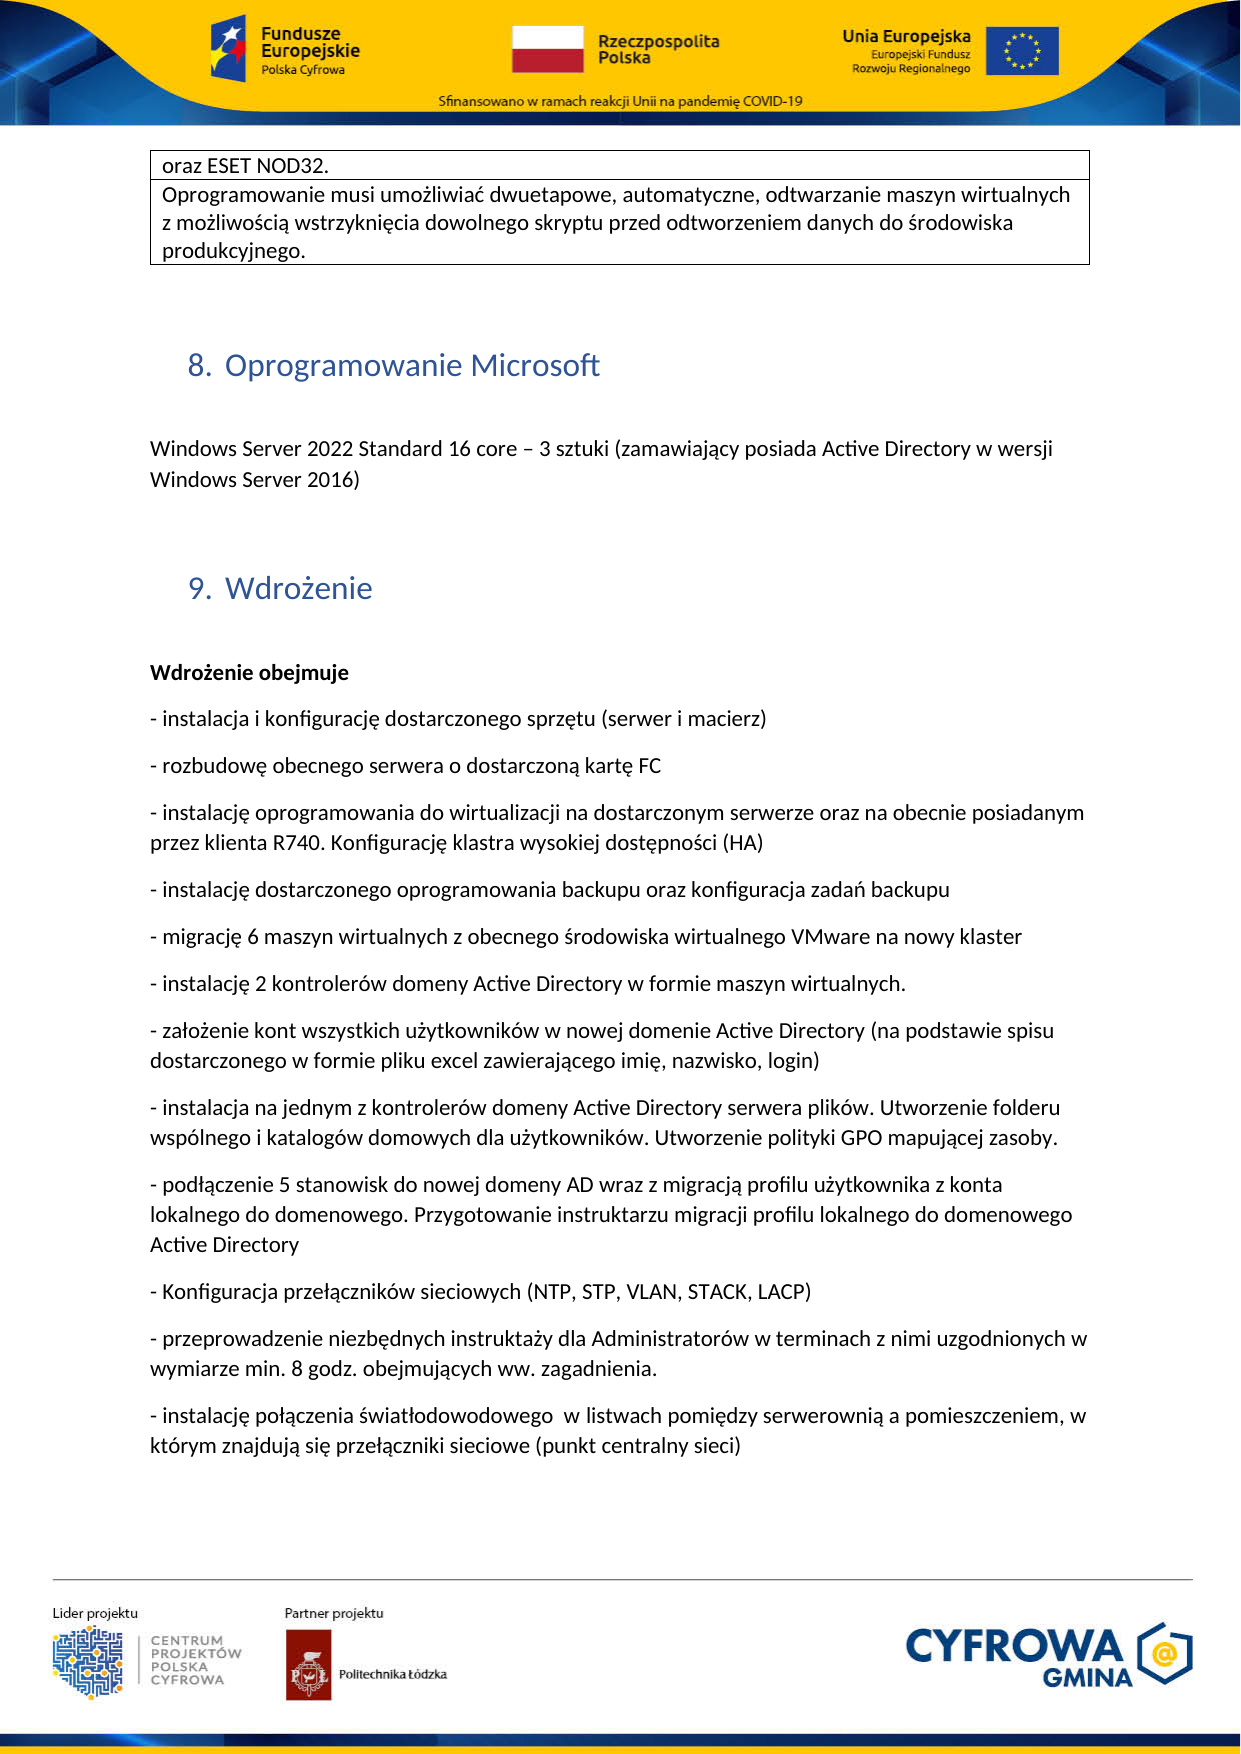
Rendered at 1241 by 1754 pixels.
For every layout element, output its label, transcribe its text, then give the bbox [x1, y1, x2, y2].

text - instalacja na jednym z kontrolerów domeny Active Directory serwera plików. Utworzenie folderu wspólnego i katalogów domowych dla użytkowników. Utworzenie polityki GPO mapującej zasoby. [150, 1093, 1090, 1151]
subtitle Oprogramowanie Microsoft [187, 344, 1090, 384]
text Wdrożenie obejmuje [150, 658, 1090, 686]
table_cell Oprogramowanie musi umożliwiać dwuetapowe, automatyczne, odtwarzanie maszyn wirtualnych z możliwością wstrzyknięcia dowolnego skryptu przed odtworzeniem danych do środowiska produkcyjnego. [151, 180, 1089, 264]
text - instalację dostarczonego oprogramowania backupu oraz konfiguracja zadań backupu [150, 875, 1090, 903]
text - instalację 2 kontrolerów domeny Active Directory w formie maszyn wirtualnych. [150, 969, 1090, 997]
text - instalację oprogramowania do wirtualizacji na dostarczonym serwerze oraz na obecnie posiadanym przez klienta R740. Konfigurację klastra wysokiej dostępności (HA) [150, 798, 1090, 856]
text - Konfiguracja przełączników sieciowych (NTP, STP, VLAN, STACK, LACP) [150, 1277, 1090, 1305]
text Windows Server 2022 Standard 16 core – 3 sztuki (zamawiający posiada Active Directory w wersji Windows Server 2016) [150, 434, 1090, 493]
text - podłączenie 5 stanowisk do nowej domeny AD wraz z migracją profilu użytkownika z konta lokalnego do domenowego. Przygotowanie instruktarzu migracji profilu lokalnego do domenowego Active Directory [150, 1170, 1090, 1258]
subtitle Wdrożenie [187, 567, 1090, 607]
text - instalacja i konfigurację dostarczonego sprzętu (serwer i macierz) [150, 704, 1090, 732]
text - rozbudowę obecnego serwera o dostarczoną kartę FC [150, 751, 1090, 779]
text - instalację połączenia światłodowodowego w listwach pomiędzy serwerownią a pomieszczeniem, w którym znajdują się przełączniki sieciowe (punkt centralny sieci) [150, 1401, 1090, 1459]
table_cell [151, 151, 1089, 179]
text - przeprowadzenie niezbędnych instruktaży dla Administratorów w terminach z nimi uzgodnionych w wymiarze min. 8 godz. obejmujących ww. zagadnienia. [150, 1324, 1090, 1382]
picture [0, 0, 1241, 1754]
text - migrację 6 maszyn wirtualnych z obecnego środowiska wirtualnego VMware na nowy klaster [150, 922, 1090, 950]
text - założenie kont wszystkich użytkowników w nowej domenie Active Directory (na podstawie spisu dostarczonego w formie pliku excel zawierającego imię, nazwisko, login) [150, 1016, 1090, 1074]
